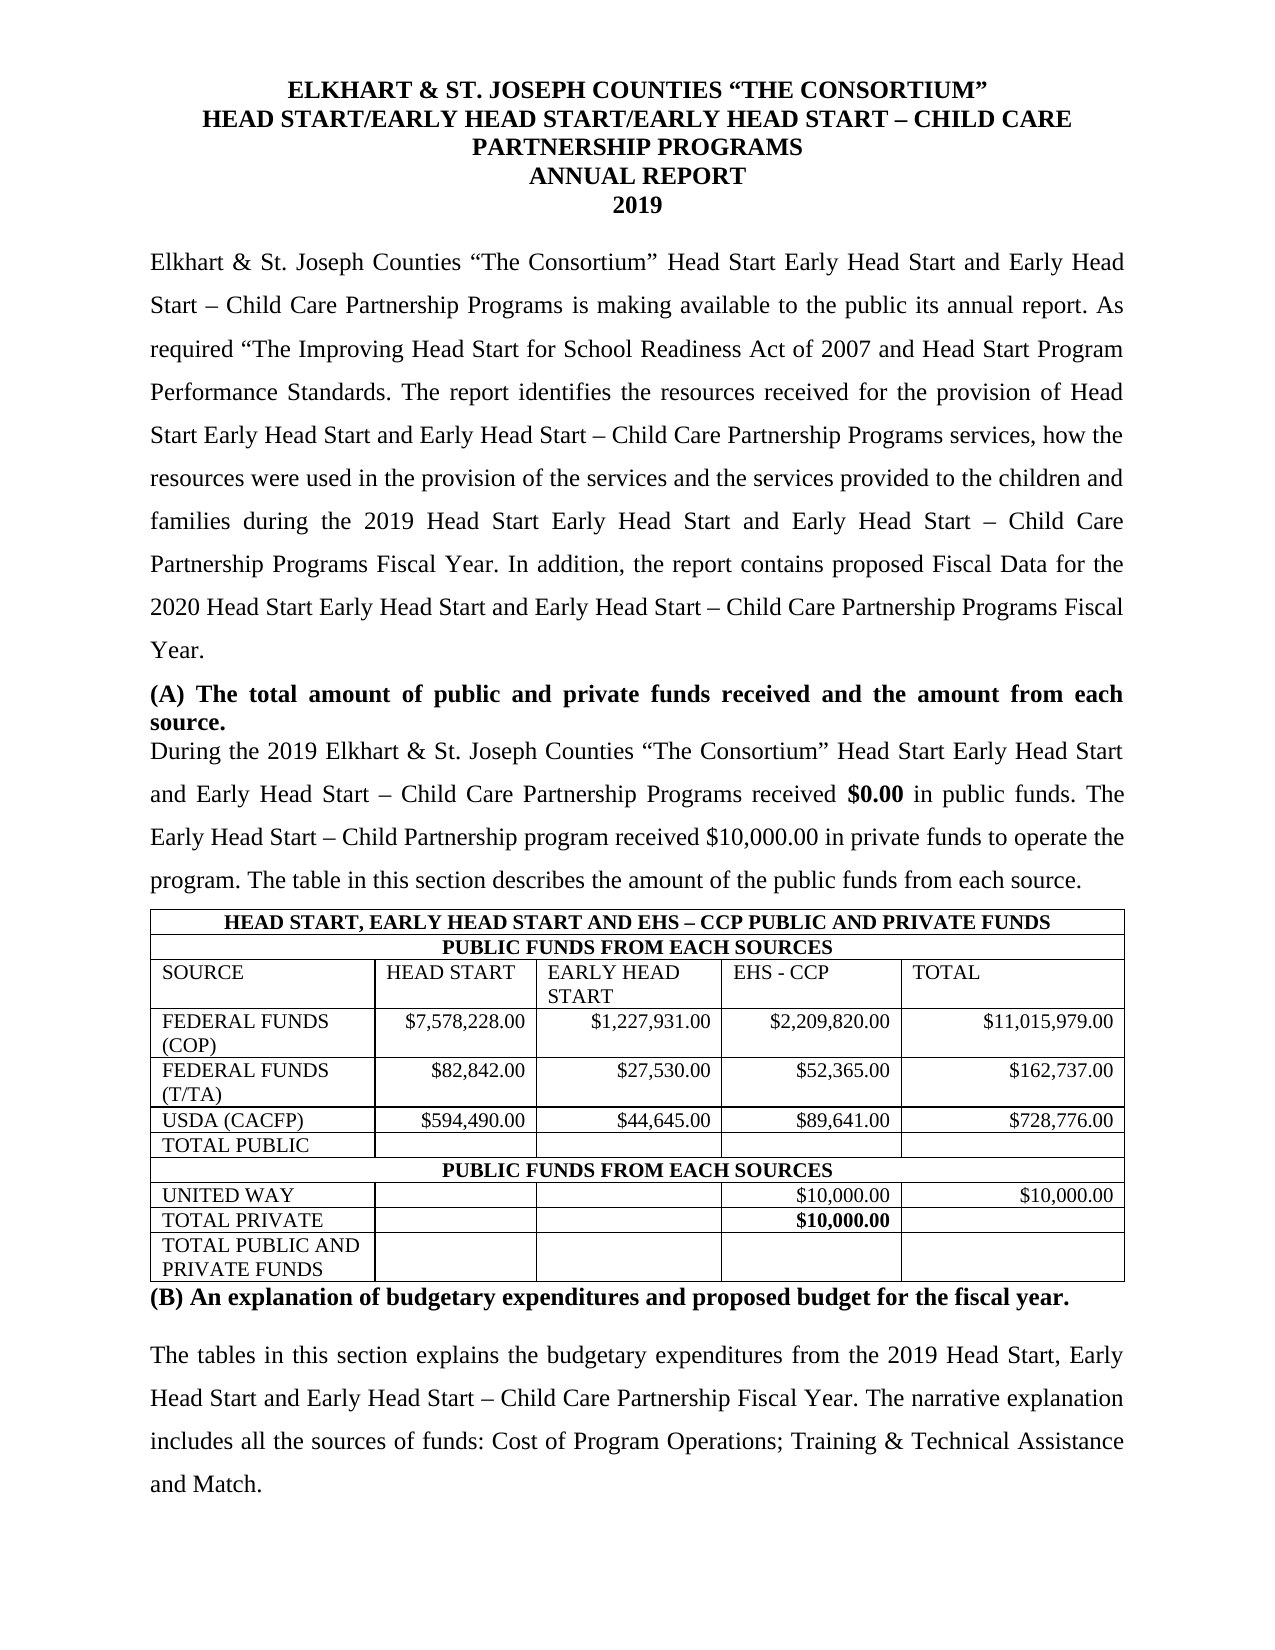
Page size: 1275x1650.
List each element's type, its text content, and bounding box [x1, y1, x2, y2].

table_cell [902, 1133, 1124, 1157]
table_cell $44,645.00 [537, 1108, 721, 1132]
table_cell TOTAL PUBLIC [151, 1133, 374, 1157]
table_cell $10,000.00 [902, 1183, 1124, 1207]
text During the 2019 Elkhart & St. Joseph Counties “The Consortium” Head Start Early Head Start and Early Head Start – Child Care Partnership Programs received $0.00 in public funds. The Early Head Start – Child Partnership program received $10,000.00 in private funds to operate the program. The table in this section describes the amount of the public funds from each source. [150, 736, 1125, 894]
text Elkhart & St. Joseph Counties “The Consortium” Head Start Early Head Start and Early Head Start – Child Care Partnership Programs is making available to the public its annual report. As required “The Improving Head Start for School Readiness Act of 2007 and Head Start Program Performance Standards. The report identifies the resources received for the provision of Head Start Early Head Start and Early Head Start – Child Care Partnership Programs services, how the resources were used in the provision of the services and the services provided to the children and families during the 2019 Head Start Early Head Start and Early Head Start – Child Care Partnership Programs Fiscal Year. In addition, the report contains proposed Fiscal Data for the 2020 Head Start Early Head Start and Early Head Start – Child Care Partnership Programs Fiscal Year. [150, 247, 1125, 664]
table_cell $52,365.00 [722, 1058, 901, 1106]
table_cell SOURCE [151, 960, 374, 1008]
table_cell [537, 1208, 721, 1232]
table_cell $728,776.00 [902, 1108, 1124, 1132]
table_cell EARLY HEAD START [537, 960, 721, 1008]
table_cell $82,842.00 [376, 1058, 536, 1106]
table_cell [376, 1208, 536, 1232]
table_cell UNITED WAY [151, 1183, 374, 1207]
table_cell USDA (CACFP) [151, 1108, 374, 1132]
table_cell EHS - CCP [722, 960, 901, 1008]
table_cell [902, 1233, 1124, 1281]
table_cell FEDERAL FUNDS (COP) [151, 1009, 374, 1057]
table_cell [537, 1133, 721, 1157]
text HEAD START/EARLY HEAD START/EARLY HEAD START – CHILD CARE PARTNERSHIP PROGRAMS [150, 104, 1125, 161]
table_cell TOTAL PUBLIC AND PRIVATE FUNDS [151, 1233, 374, 1281]
table_cell $10,000.00 [722, 1208, 901, 1232]
text 2019 [150, 190, 1125, 219]
table_cell [902, 1208, 1124, 1232]
text The tables in this section explains the budgetary expenditures from the 2019 Head Start, Early Head Start and Early Head Start – Child Care Partnership Fiscal Year. The narrative explanation includes all the sources of funds: Cost of Program Operations; Training & Technical Assistance and Match. [150, 1340, 1125, 1498]
table_cell HEAD START [376, 960, 536, 1008]
table_cell FEDERAL FUNDS (T/TA) [151, 1058, 374, 1106]
table_header HEAD START, EARLY HEAD START AND EHS – CCP PUBLIC AND PRIVATE FUNDS [151, 910, 1124, 934]
table_cell [537, 1233, 721, 1281]
table_cell PUBLIC FUNDS FROM EACH SOURCES [151, 1158, 1124, 1182]
table_cell $7,578,228.00 [376, 1009, 536, 1057]
table_cell $11,015,979.00 [902, 1009, 1124, 1057]
table_cell $89,641.00 [722, 1108, 901, 1132]
table_cell [376, 1233, 536, 1281]
text ANNUAL REPORT [150, 161, 1125, 190]
table_cell [722, 1133, 901, 1157]
text (B) An explanation of budgetary expenditures and proposed budget for the fiscal year. [150, 1282, 1125, 1311]
table_cell TOTAL [902, 960, 1124, 1008]
table_cell [722, 1233, 901, 1281]
table_cell $594,490.00 [376, 1108, 536, 1132]
table_cell $2,209,820.00 [722, 1009, 901, 1057]
table_cell [376, 1133, 536, 1157]
table_cell $10,000.00 [722, 1183, 901, 1207]
table_cell $27,530.00 [537, 1058, 721, 1106]
table_cell $162,737.00 [902, 1058, 1124, 1106]
text ELKHART & ST. JOSEPH COUNTIES “THE CONSORTIUM” [150, 75, 1125, 104]
table_cell PUBLIC FUNDS FROM EACH SOURCES [151, 935, 1124, 959]
table_cell [537, 1183, 721, 1207]
text (A) The total amount of public and private funds received and the amount from each source. [150, 679, 1125, 736]
table_cell [376, 1183, 536, 1207]
table_cell $1,227,931.00 [537, 1009, 721, 1057]
table_cell TOTAL PRIVATE [151, 1208, 374, 1232]
